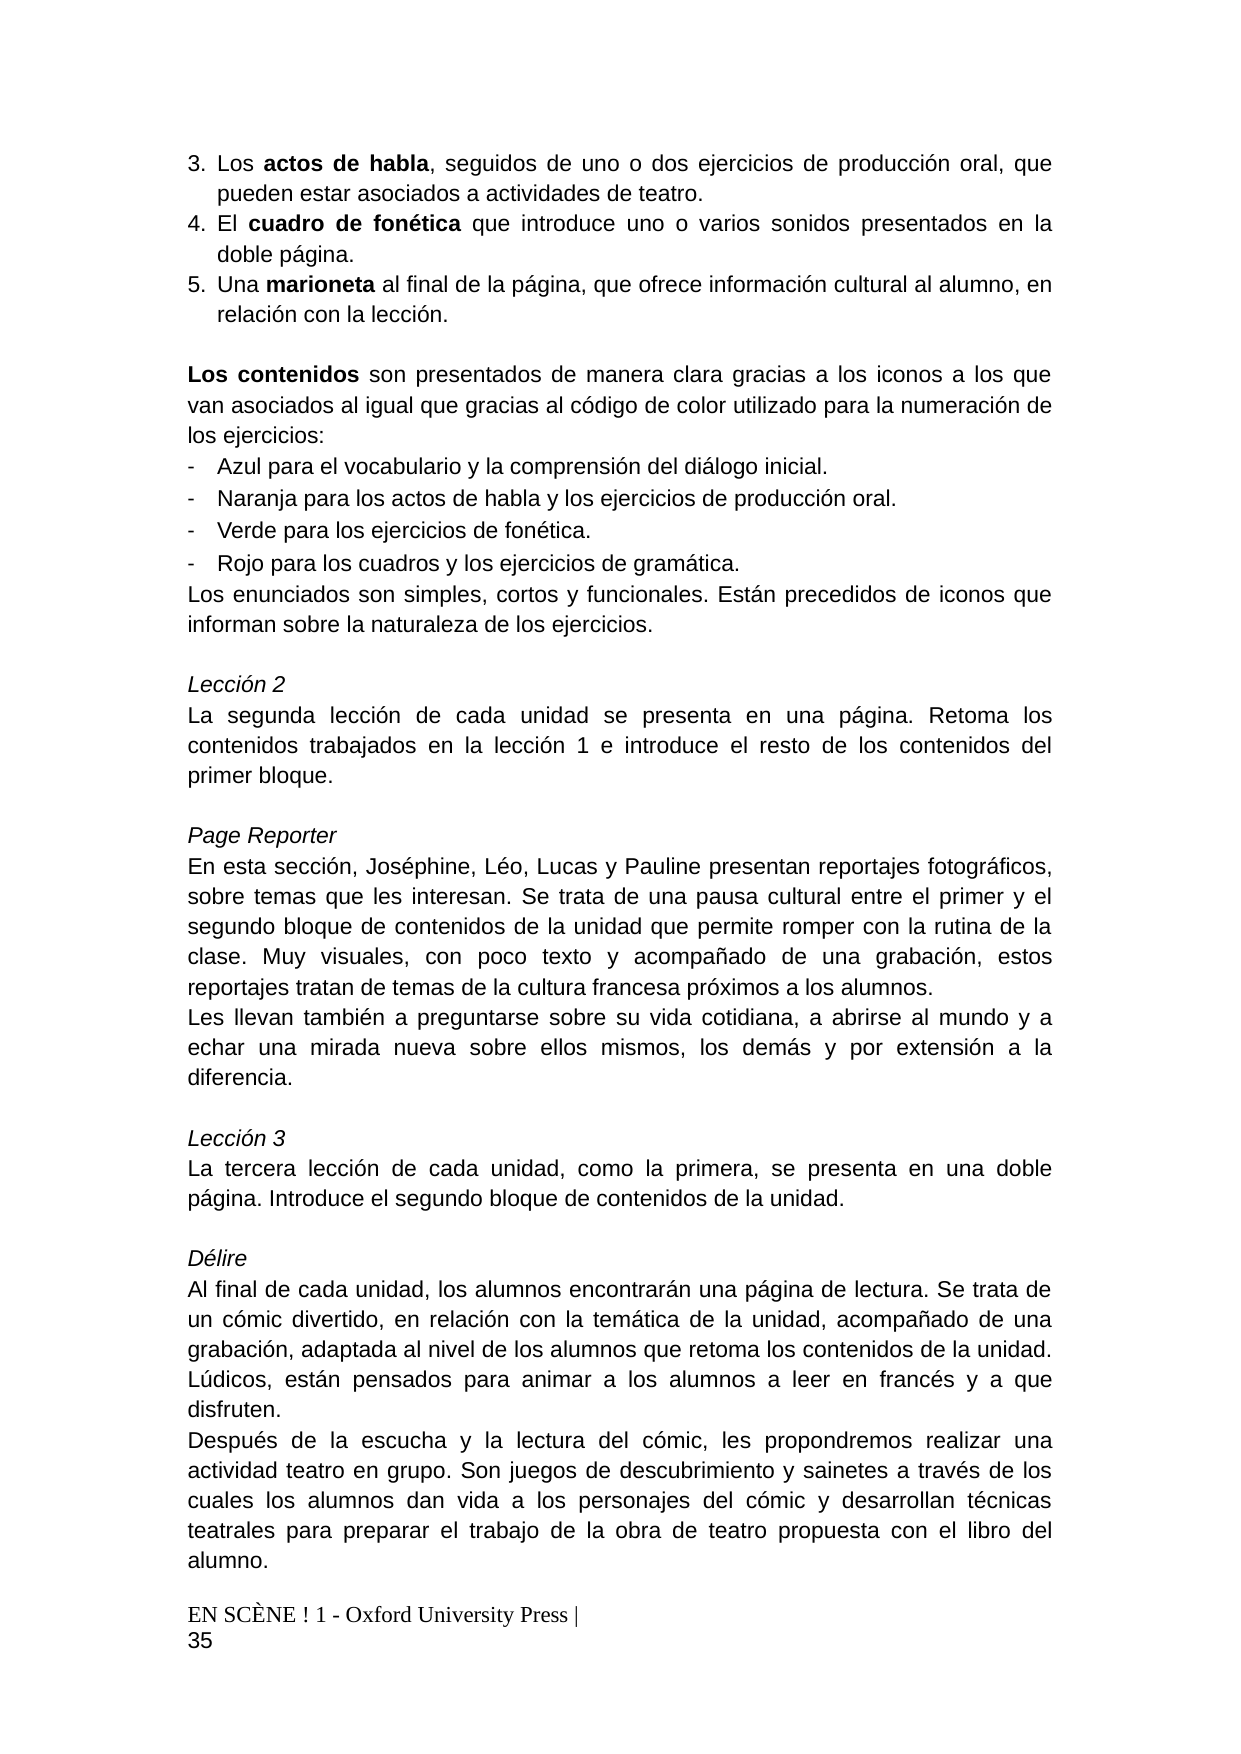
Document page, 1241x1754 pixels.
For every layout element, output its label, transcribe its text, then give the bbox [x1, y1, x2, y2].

text La tercera lección de cada unidad, como la primera, se presenta en una doble página. Introduce el segundo bloque de contenidos de la unidad. [187, 1155, 1053, 1211]
list Azul para el vocabulario y la comprensión del diálogo inicial. [187, 452, 1053, 480]
text Lección 3 [187, 1124, 1053, 1151]
text Los contenidos son presentados de manera clara gracias a los iconos a los que van asociados al igual que gracias al código de color utilizado para la numeración de los ejercicios: [187, 361, 1053, 448]
text Los enunciados son simples, cortos y funcionales. Están precedidos de iconos que informan sobre la naturaleza de los ejercicios. [187, 581, 1053, 637]
list Una marioneta al final de la página, que ofrece información cultural al alumno, en relación con la lección. [187, 271, 1053, 327]
list Rojo para los cuadros y los ejercicios de gramática. [187, 549, 1053, 577]
text Lección 2 [187, 671, 1053, 698]
text Page Reporter [187, 822, 1053, 849]
text Délire [187, 1245, 1053, 1272]
list Naranja para los actos de habla y los ejercicios de producción oral. [187, 484, 1053, 512]
text Les llevan también a preguntarse sobre su vida cotidiana, a abrirse al mundo y a echar una mirada nueva sobre ellos mismos, los demás y por extensión a la diferencia. [187, 1004, 1053, 1091]
text Después de la escucha y la lectura del cómic, les propondremos realizar una actividad teatro en grupo. Son juegos de descubrimiento y sainetes a través de los cuales los alumnos dan vida a los personajes del cómic y desarrollan técnicas teatrales para preparar el trabajo de la obra de teatro propuesta con el libro del alumno. [187, 1427, 1053, 1574]
list El cuadro de fonética que introduce uno o varios sonidos presentados en la doble página. [187, 210, 1053, 267]
text Al final de cada unidad, los alumnos encontrarán una página de lectura. Se trata de un cómic divertido, en relación con la temática de la unidad, acompañado de una grabación, adaptada al nivel de los alumnos que retoma los contenidos de la unidad. Lúdicos, están pensados para animar a los alumnos a leer en francés y a que disfruten. [187, 1276, 1053, 1423]
list Verde para los ejercicios de fonética. [187, 516, 1053, 544]
text En esta sección, Joséphine, Léo, Lucas y Pauline presentan reportajes fotográficos, sobre temas que les interesan. Se trata de una pausa cultural entre el primer y el segundo bloque de contenidos de la unidad que permite romper con la rutina de la clase. Muy visuales, con poco texto y acompañado de una grabación, estos reportajes tratan de temas de la cultura francesa próximos a los alumnos. [187, 853, 1053, 1000]
text La segunda lección de cada unidad se presenta en una página. Retoma los contenidos trabajados en la lección 1 e introduce el resto de los contenidos del primer bloque. [187, 702, 1053, 788]
list Los actos de habla, seguidos de uno o dos ejercicios de producción oral, que pueden estar asociados a actividades de teatro. [187, 150, 1053, 207]
